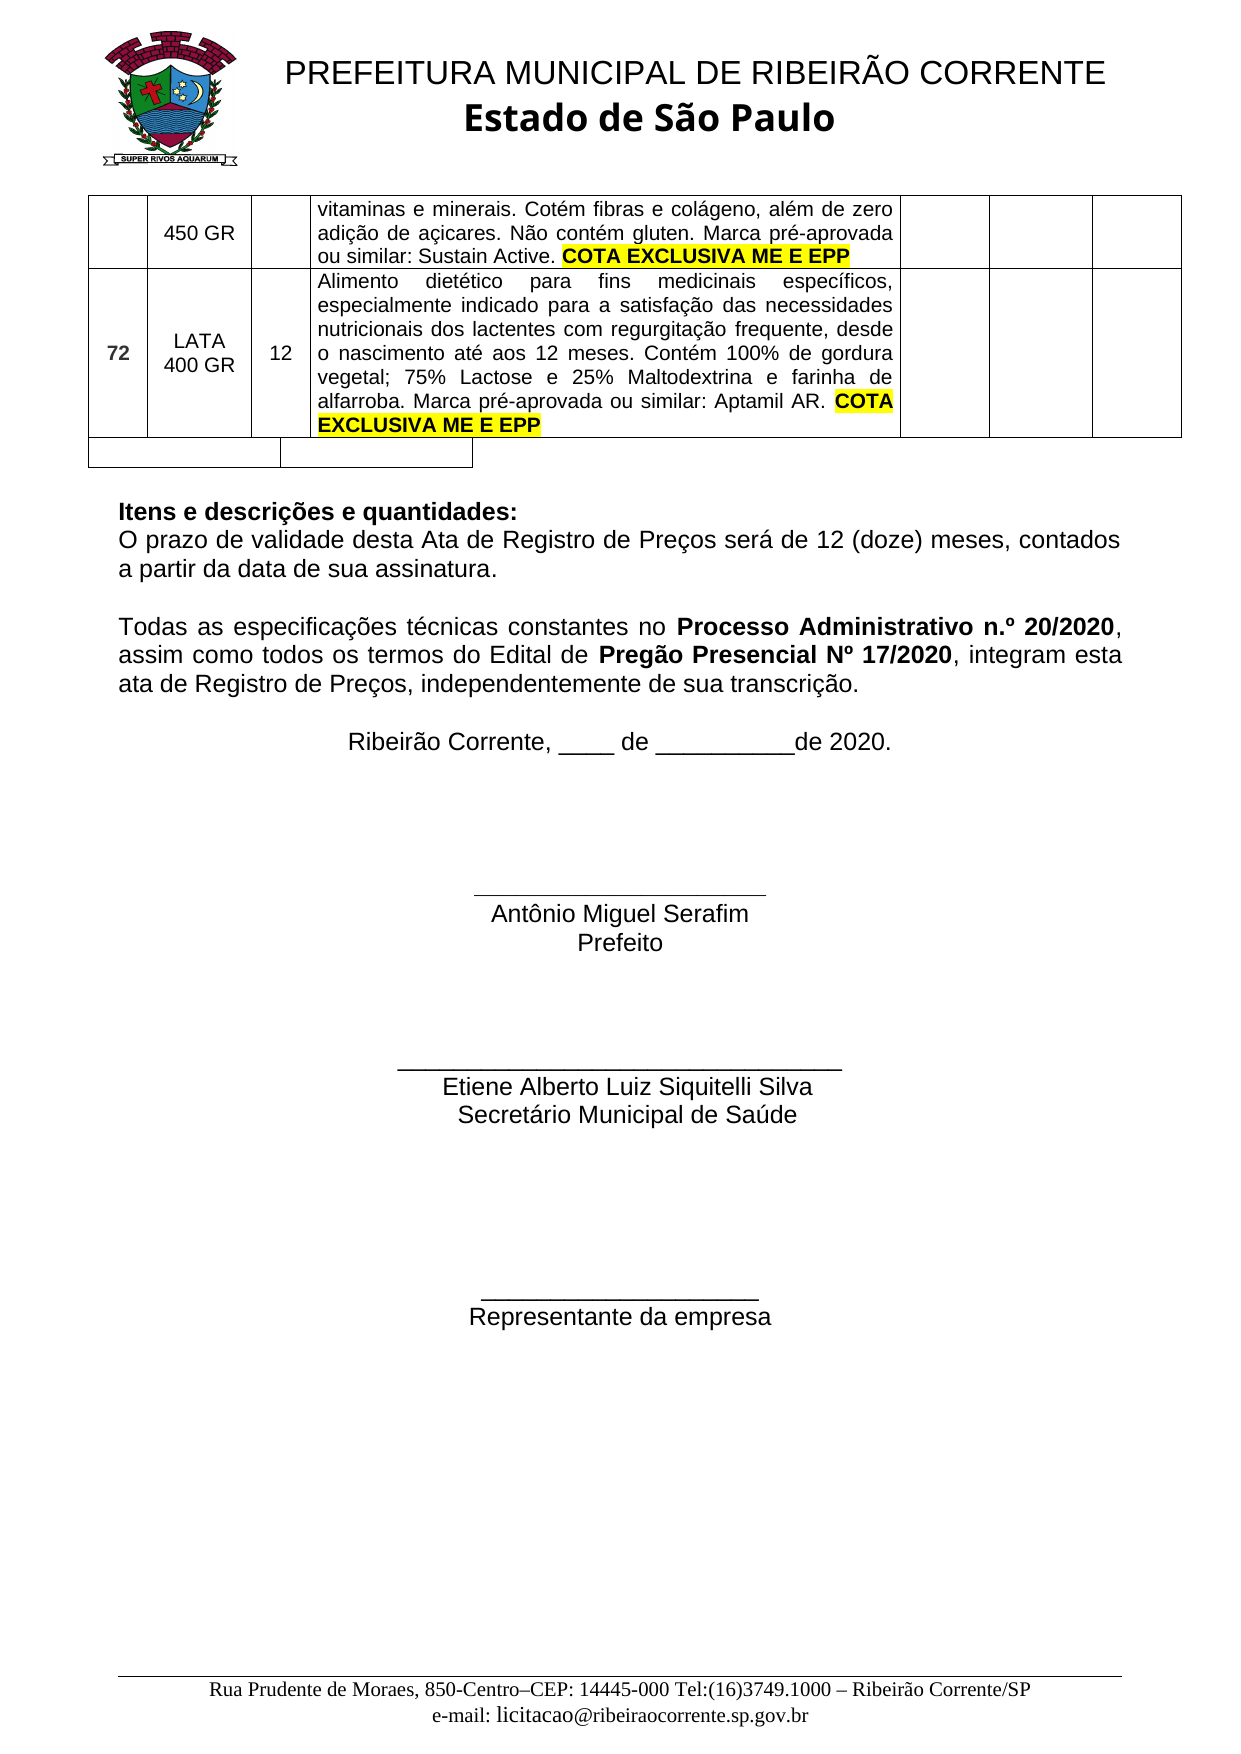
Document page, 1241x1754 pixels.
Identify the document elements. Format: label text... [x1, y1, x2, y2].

table_cell [901, 196, 989, 268]
text ________________________________ [118, 1043, 1122, 1072]
picture [102, 31, 238, 166]
text Etiene Alberto Luiz Siquitelli Silva [118, 1072, 1137, 1100]
text O prazo de validade desta Ata de Registro de Preços será de 12 (doze) meses, contados a partir da data de sua assinatura. [118, 525, 1122, 583]
text Representante da empresa [118, 1302, 1122, 1330]
table_cell 10 [252, 196, 310, 268]
table_cell [89, 438, 280, 467]
text _____________________ [118, 870, 1122, 899]
text Itens e descrições e quantidades: [118, 497, 1122, 525]
text Todas as especificações técnicas constantes no Processo Administrativo n.º 20/2020, assim como todos os termos do Edital de Pregão Presencial Nº 17/2020, integram esta ata de Registro de Preços, independentemente de sua transcrição. [118, 612, 1122, 698]
table_cell [990, 196, 1092, 268]
text ____________________ [118, 1273, 1122, 1302]
table_cell 12 [252, 269, 310, 437]
text Antônio Miguel Serafim [118, 899, 1122, 928]
table_cell Alimento dietético para fins medicinais específicos, especialmente indicado para a satisfação das necessidades nutricionais dos lactentes com regurgitação frequente, desde o nascimento até aos 12 meses. Contém 100% de gordura vegetal; 75% Lactose e 25% Maltodextrina e farinha de alfarroba. Marca pré-aprovada ou similar: Aptamil AR. COTA EXCLUSIVA ME E EPP [311, 269, 900, 437]
table_cell [1093, 269, 1181, 437]
text Ribeirão Corrente, ____ de __________de 2020. [118, 727, 1122, 755]
table_cell [901, 269, 989, 437]
table_cell [1093, 196, 1181, 268]
table_cell LATA 400 GR [148, 269, 251, 437]
text Prefeito [118, 928, 1122, 957]
table_cell 71 [89, 196, 147, 268]
table_cell LATA 450 GR [148, 196, 251, 268]
text Secretário Municipal de Saúde [118, 1100, 1137, 1129]
table_cell [990, 269, 1092, 437]
table_cell [281, 438, 472, 467]
table_cell 72 [89, 269, 147, 437]
